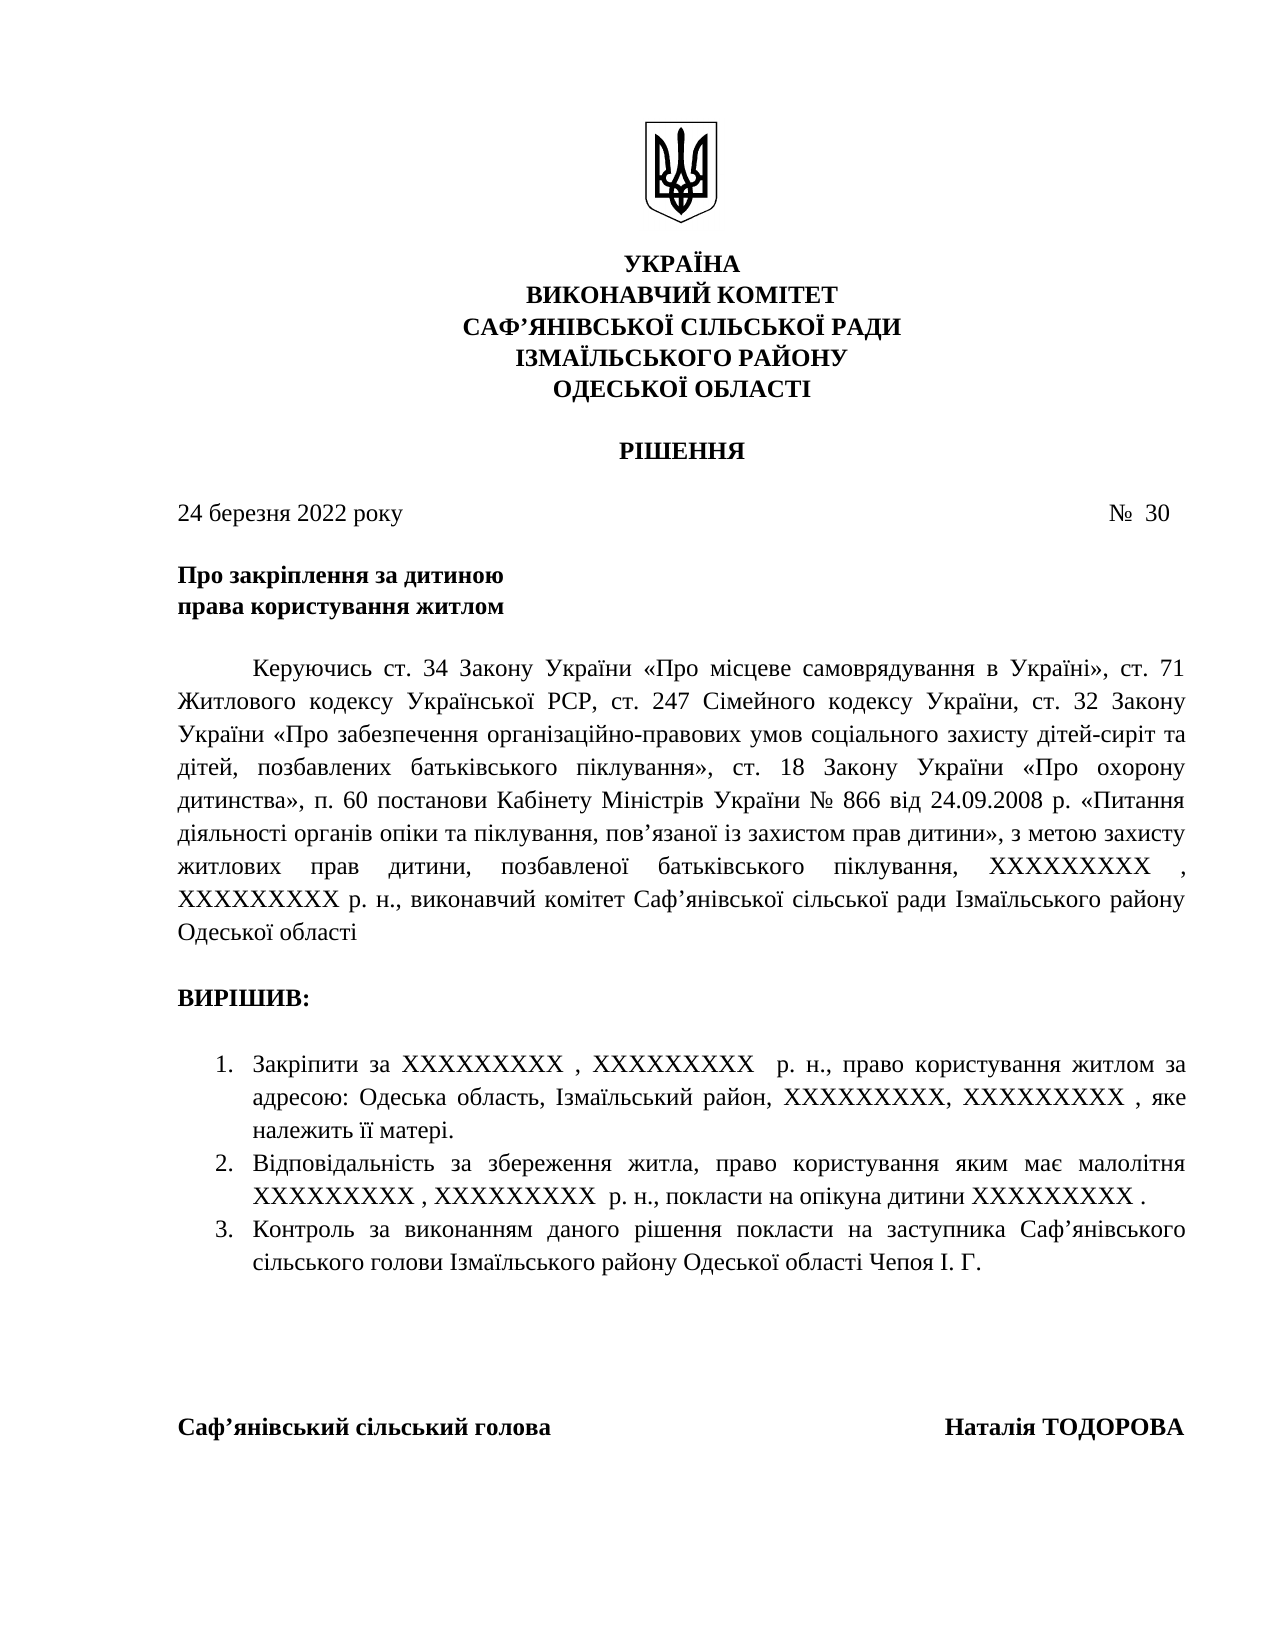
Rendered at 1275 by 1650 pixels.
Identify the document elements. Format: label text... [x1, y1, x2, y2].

text ВИРІШИВ: [177, 983, 1186, 1012]
text 24 березня 2022 року № 30 [177, 498, 1186, 527]
text права користування житлом [177, 591, 1186, 620]
picture [638, 118, 725, 231]
text САФ’ЯНІВСЬКОЇ СІЛЬСЬКОЇ РАДИ [177, 312, 1186, 340]
text Саф’янівський сільський голова Наталія ТОДОРОВА [177, 1412, 1186, 1441]
text ВИКОНАВЧИЙ КОМІТЕТ [177, 281, 1186, 309]
text РІШЕННЯ [177, 436, 1186, 464]
list Контроль за виконанням даного рішення покласти на заступника Саф’янівського сільського голови Ізмаїльського району Одеської області Чепоя І. Г. [215, 1214, 1186, 1276]
text Керуючись ст. 34 Закону України «Про місцеве самоврядування в Україні», ст. 71 Житлового кодексу Української РСР, ст. 247 Сімейного кодексу України, ст. 32 Закону України «Про забезпечення організаційно-правових умов соціального захисту дітей-сиріт та дітей, позбавлених батьківського піклування», ст. 18 Закону України «Про охорону дитинства», п. 60 постанови Кабінету Міністрів України № 866 від 24.09.2008 р. «Питання діяльності органів опіки та піклування, пов’язаної із захистом прав дитини», з метою захисту житлових прав дитини, позбавленої батьківського піклування, ХХХХХХХХХ , ХХХХХХХХХ р. н., виконавчий комітет Саф’янівської сільської ради Ізмаїльського району Одеської області [177, 653, 1186, 946]
text ІЗМАЇЛЬСЬКОГО РАЙОНУ [177, 343, 1186, 371]
text УКРАЇНА [177, 249, 1186, 278]
list Закріпити за ХХХХХХХХХ , ХХХХХХХХХ р. н., право користування житлом за адресою: Одеська область, Ізмаїльський район, ХХХХХХХХХ, ХХХХХХХХХ , яке належить її матері. [215, 1049, 1186, 1144]
text ОДЕСЬКОЇ ОБЛАСТІ [177, 374, 1186, 402]
text Про закріплення за дитиною [177, 560, 1186, 589]
list Відповідальність за збереження житла, право користування яким має малолітня ХХХХХХХХХ , ХХХХХХХХХ р. н., покласти на опікуна дитини ХХХХХХХХХ . [215, 1148, 1186, 1210]
